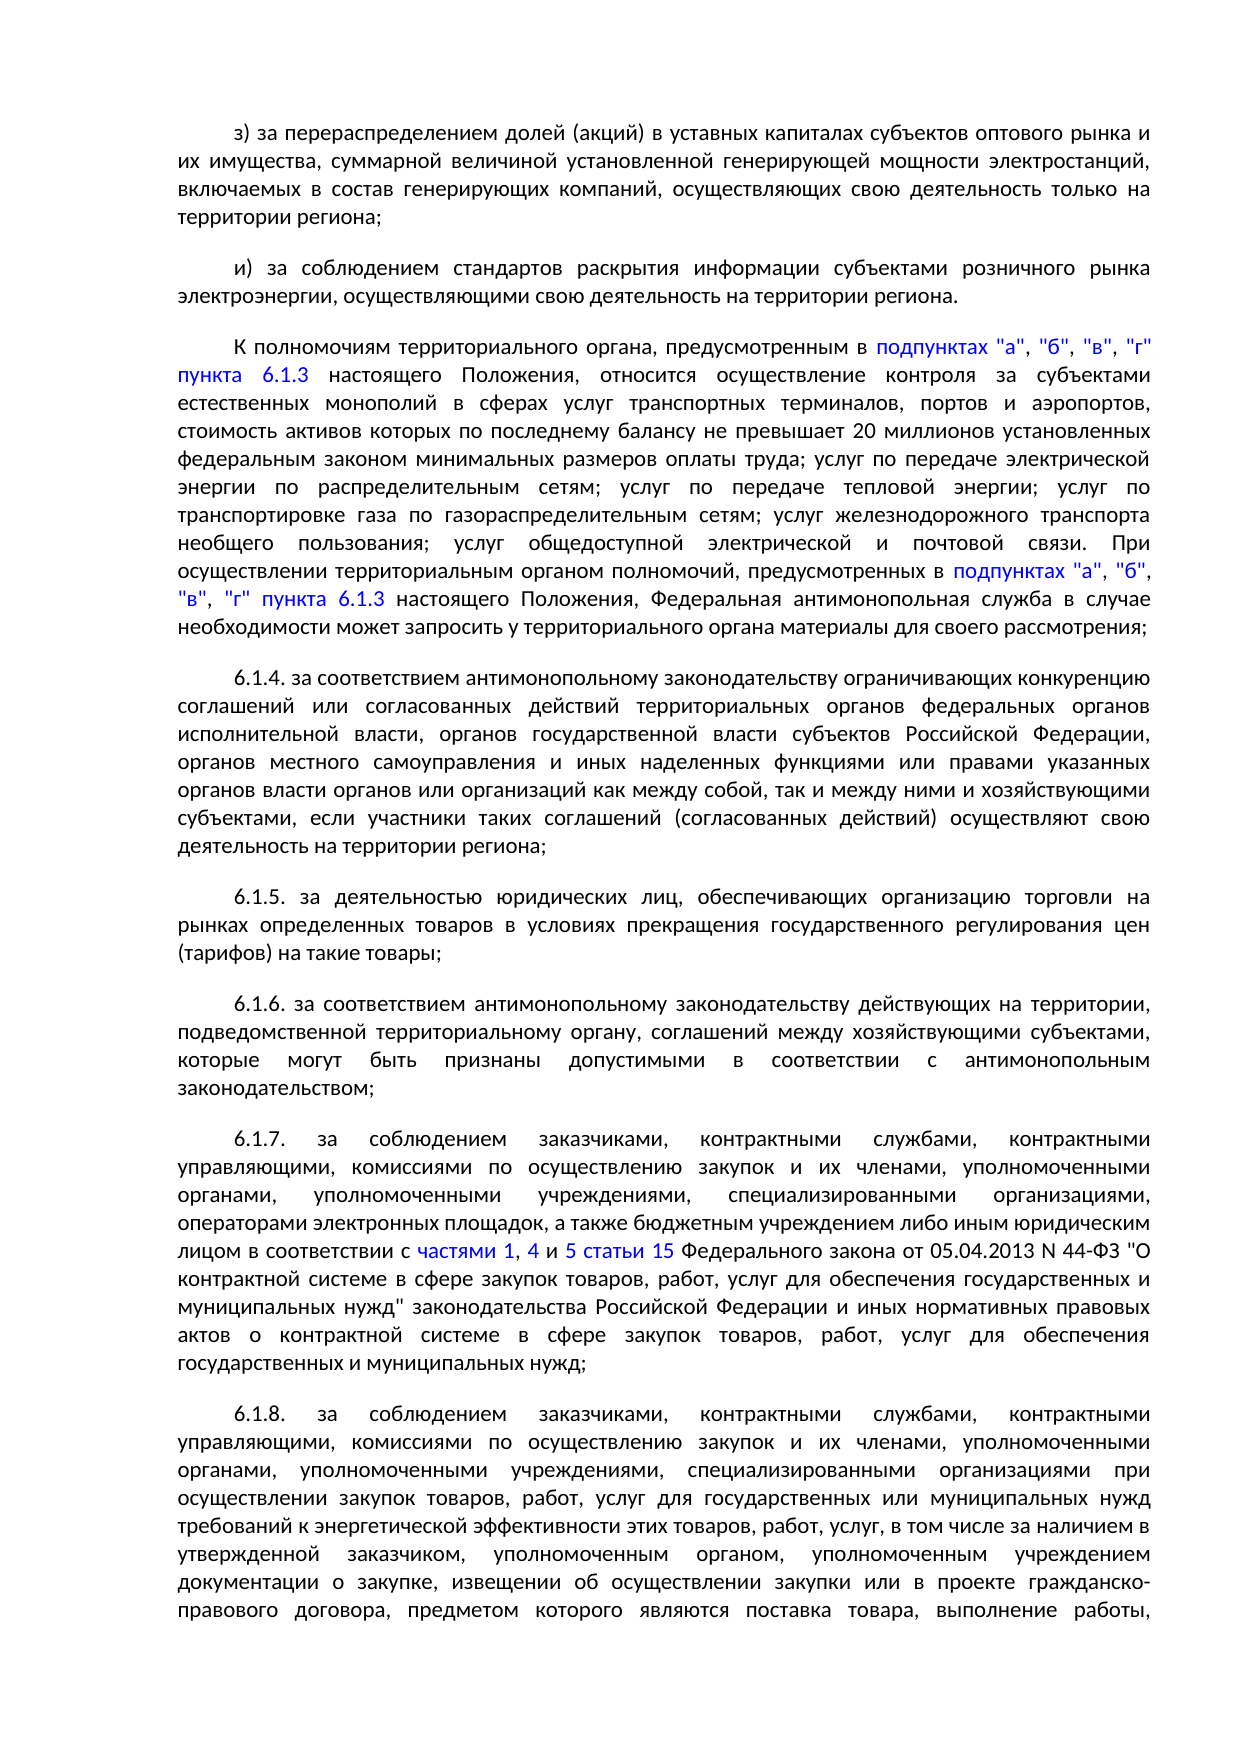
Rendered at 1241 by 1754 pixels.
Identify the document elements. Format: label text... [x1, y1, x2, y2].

text 6.1.4. за соответствием антимонопольному законодательству ограничивающих конкуренцию соглашений или согласованных действий территориальных органов федеральных органов исполнительной власти, органов государственной власти субъектов Российской Федерации, органов местного самоуправления и иных наделенных функциями или правами указанных органов власти органов или организаций как между собой, так и между ними и хозяйствующими субъектами, если участники таких соглашений (согласованных действий) осуществляют свою деятельность на территории региона; [177, 663, 1152, 859]
text 6.1.6. за соответствием антимонопольному законодательству действующих на территории, подведомственной территориальному органу, соглашений между хозяйствующими субъектами, которые могут быть признаны допустимыми в соответствии с антимонопольным законодательством; [177, 989, 1152, 1101]
text з) за перераспределением долей (акций) в уставных капиталах субъектов оптового рынка и их имущества, суммарной величиной установленной генерирующей мощности электростанций, включаемых в состав генерирующих компаний, осуществляющих свою деятельность только на территории региона; [177, 118, 1152, 230]
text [177, 1399, 1152, 1623]
text 6.1.5. за деятельностью юридических лиц, обеспечивающих организацию торговли на рынках определенных товаров в условиях прекращения государственного регулирования цен (тарифов) на такие товары; [177, 882, 1152, 966]
text К полномочиям территориального органа, предусмотренным в подпунктах "а", "б", "в", "г" пункта 6.1.3 настоящего Положения, относится осуществление контроля за субъектами естественных монополий в сферах услуг транспортных терминалов, портов и аэропортов, стоимость активов которых по последнему балансу не превышает 20 миллионов установленных федеральным законом минимальных размеров оплаты труда; услуг по передаче электрической энергии по распределительным сетям; услуг по передаче тепловой энергии; услуг по транспортировке газа по газораспределительным сетям; услуг железнодорожного транспорта необщего пользования; услуг общедоступной электрической и почтовой связи. При осуществлении территориальным органом полномочий, предусмотренных в подпунктах "а", "б", "в", "г" пункта 6.1.3 настоящего Положения, Федеральная антимонопольная служба в случае необходимости может запросить у территориального органа материалы для своего рассмотрения; [177, 332, 1152, 640]
text и) за соблюдением стандартов раскрытия информации субъектами розничного рынка электроэнергии, осуществляющими свою деятельность на территории региона. [177, 253, 1152, 309]
text 6.1.7. за соблюдением заказчиками, контрактными службами, контрактными управляющими, комиссиями по осуществлению закупок и их членами, уполномоченными органами, уполномоченными учреждениями, специализированными организациями, операторами электронных площадок, а также бюджетным учреждением либо иным юридическим лицом в соответствии с частями 1, 4 и 5 статьи 15 Федерального закона от 05.04.2013 N 44-ФЗ "О контрактной системе в сфере закупок товаров, работ, услуг для обеспечения государственных и муниципальных нужд" законодательства Российской Федерации и иных нормативных правовых актов о контрактной системе в сфере закупок товаров, работ, услуг для обеспечения государственных и муниципальных нужд; [177, 1124, 1152, 1376]
